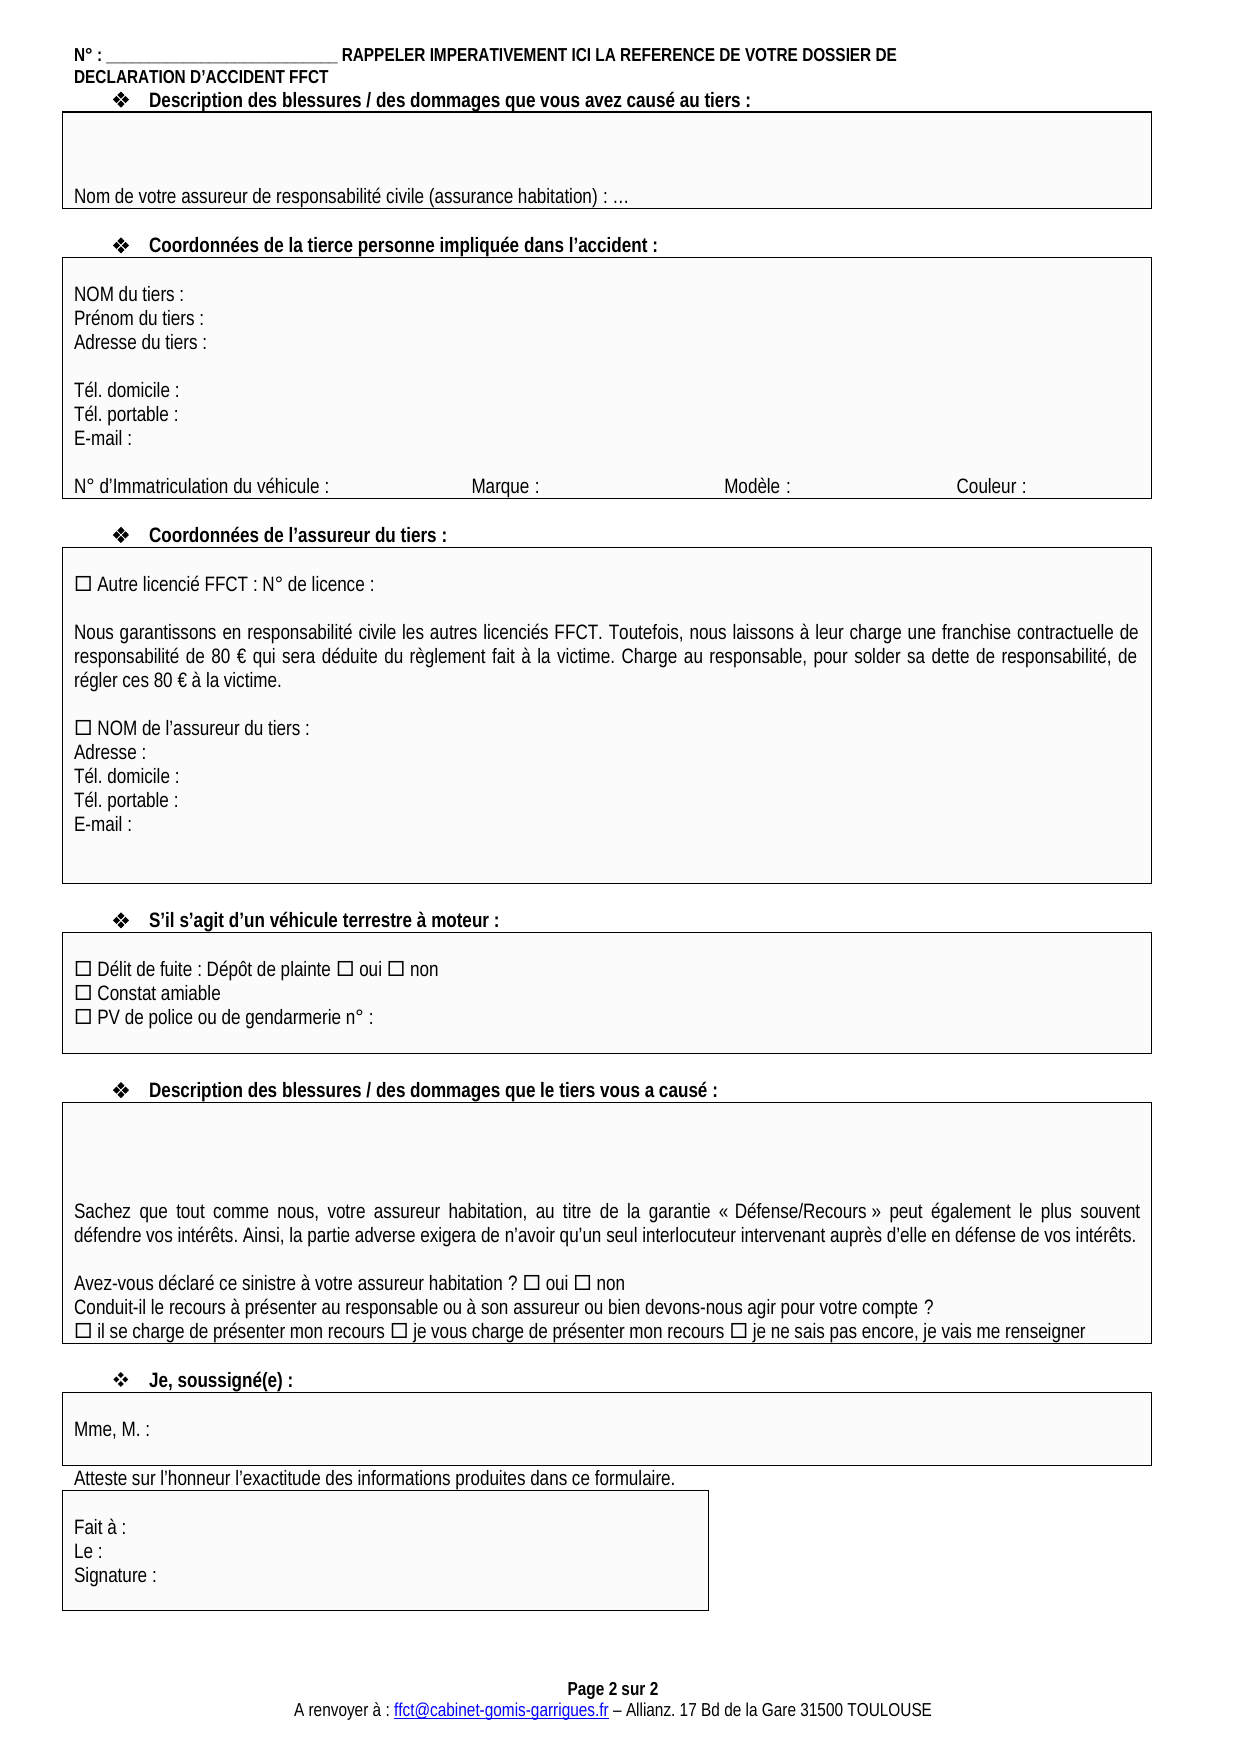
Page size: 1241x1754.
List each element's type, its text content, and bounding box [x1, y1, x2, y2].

table_header Délit de fuite : Dépôt de plainte oui non Constat amiable PV de police ou de gendarmerie n° : [63, 933, 1151, 1053]
list Description des blessures / des dommages que le tiers vous a causé : [111, 1078, 1152, 1102]
list Coordonnées de la tierce personne impliquée dans l’accident : [111, 233, 1152, 257]
list S’il s’agit d’un véhicule terrestre à moteur : [111, 908, 1152, 932]
list Description des blessures / des dommages que vous avez causé au tiers : [111, 87, 1152, 111]
list Je, soussigné(e) : [111, 1368, 1152, 1392]
table_header NOM du tiers : Prénom du tiers : Adresse du tiers : Tél. domicile : Tél. portable : E-mail : N° d’Immatriculation du véhicule : Marque : Modèle : Couleur : [63, 258, 1151, 498]
table_header Autre licencié FFCT : N° de licence : Nous garantissons en responsabilité civile les autres licenciés FFCT. Toutefois, nous laissons à leur charge une franchise contractuelle de responsabilité de 80 € qui sera déduite du règlement fait à la victime. Charge au responsable, pour solder sa dette de responsabilité, de régler ces 80 € à la victime. NOM de l’assureur du tiers : Adresse : Tél. domicile : Tél. portable : E-mail : [63, 548, 1151, 883]
table_header Mme, M. : [63, 1393, 1151, 1464]
text Atteste sur l’honneur l’exactitude des informations produites dans ce formulaire. [74, 1466, 1152, 1489]
table_header Sachez que tout comme nous, votre assureur habitation, au titre de la garantie « Défense/Recours » peut également le plus souvent défendre vos intérêts. Ainsi, la partie adverse exigera de n’avoir qu’un seul interlocuteur intervenant auprès d’elle en défense de vos intérêts. Avez-vous déclaré ce sinistre à votre assureur habitation ? oui non Conduit-il le recours à présenter au responsable ou à son assureur ou bien devons-nous agir pour votre compte ? il se charge de présenter mon recours je vous charge de présenter mon recours je ne sais pas encore, je vais me renseigner [63, 1103, 1151, 1343]
table_header Nom de votre assureur de responsabilité civile (assurance habitation) : … [63, 113, 1151, 208]
list Coordonnées de l’assureur du tiers : [111, 523, 1152, 547]
table_header Fait à : Le : Signature : [63, 1491, 708, 1610]
